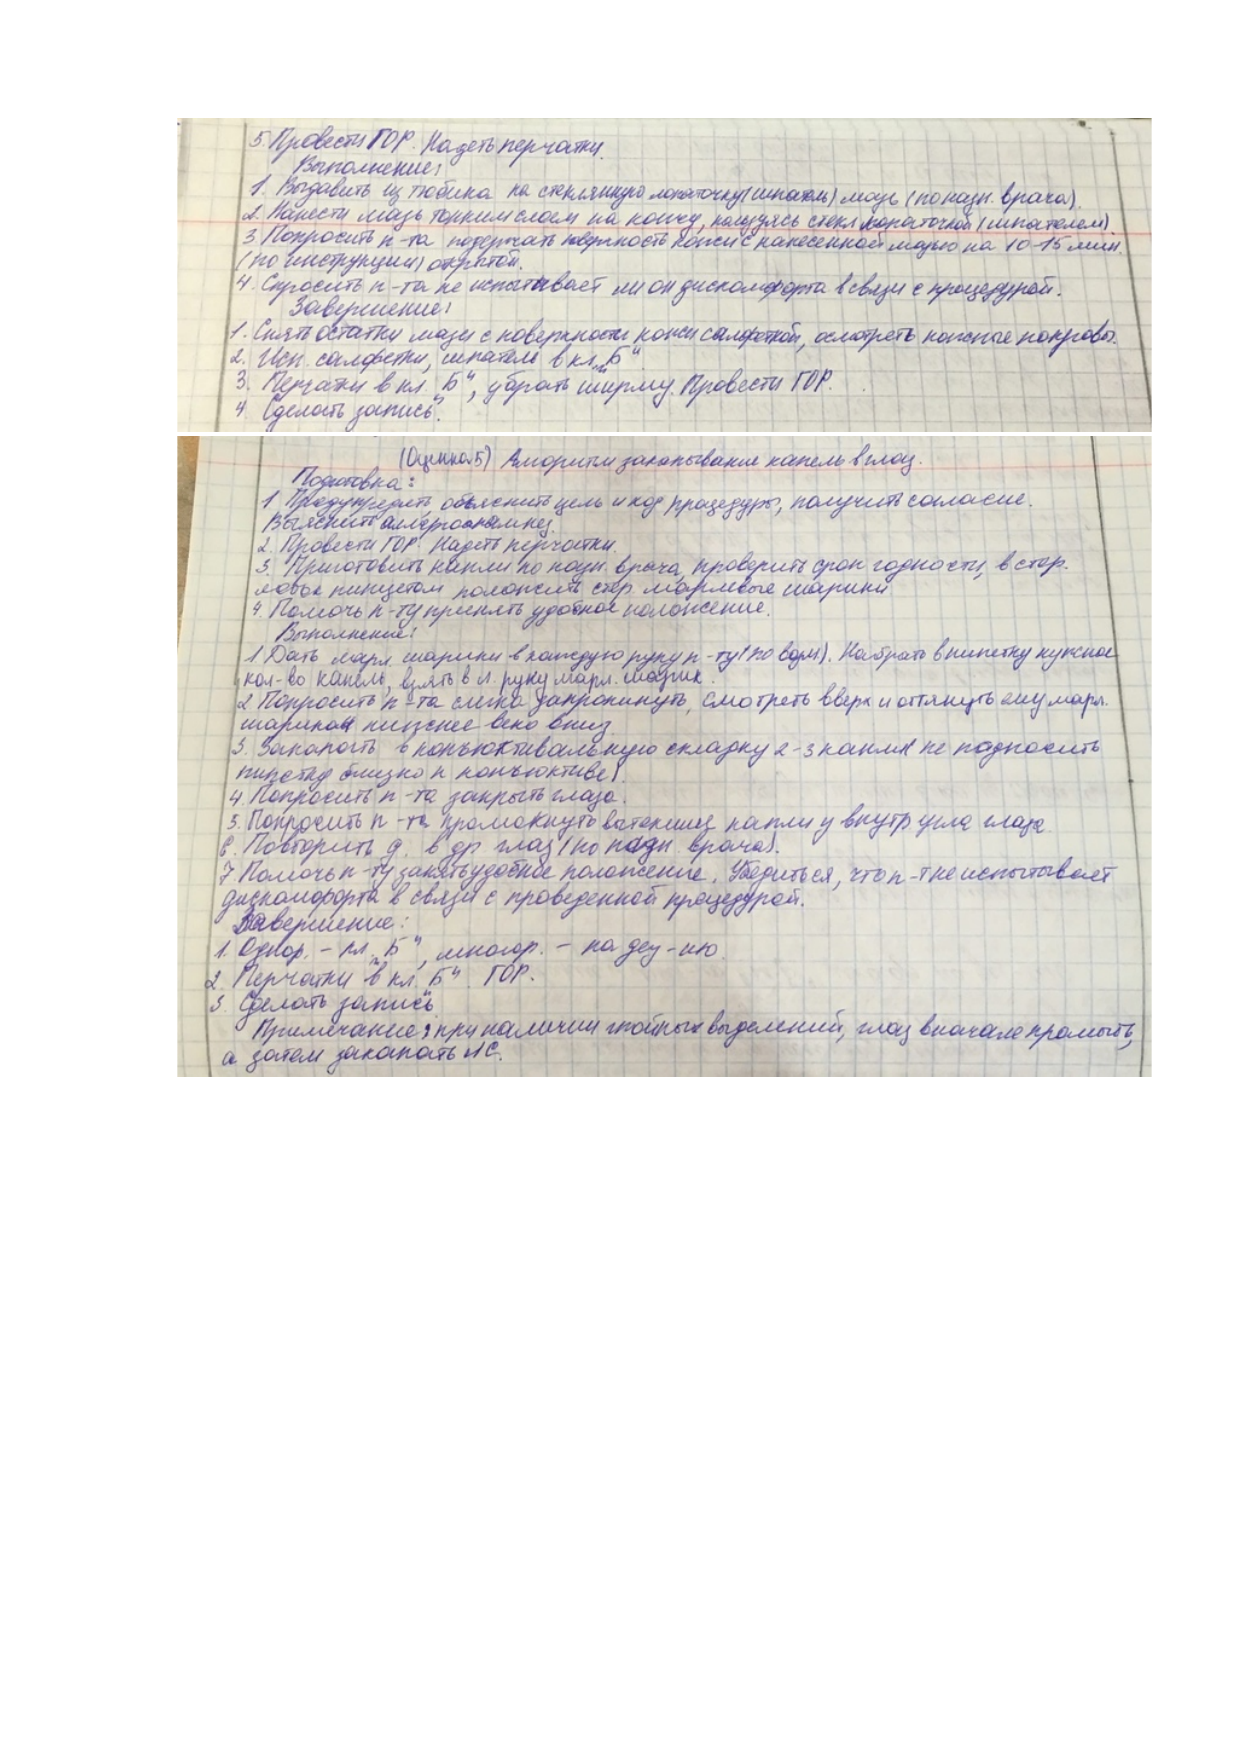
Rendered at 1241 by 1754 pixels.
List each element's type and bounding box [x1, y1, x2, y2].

picture [177, 436, 1152, 1077]
picture [177, 118, 1152, 432]
